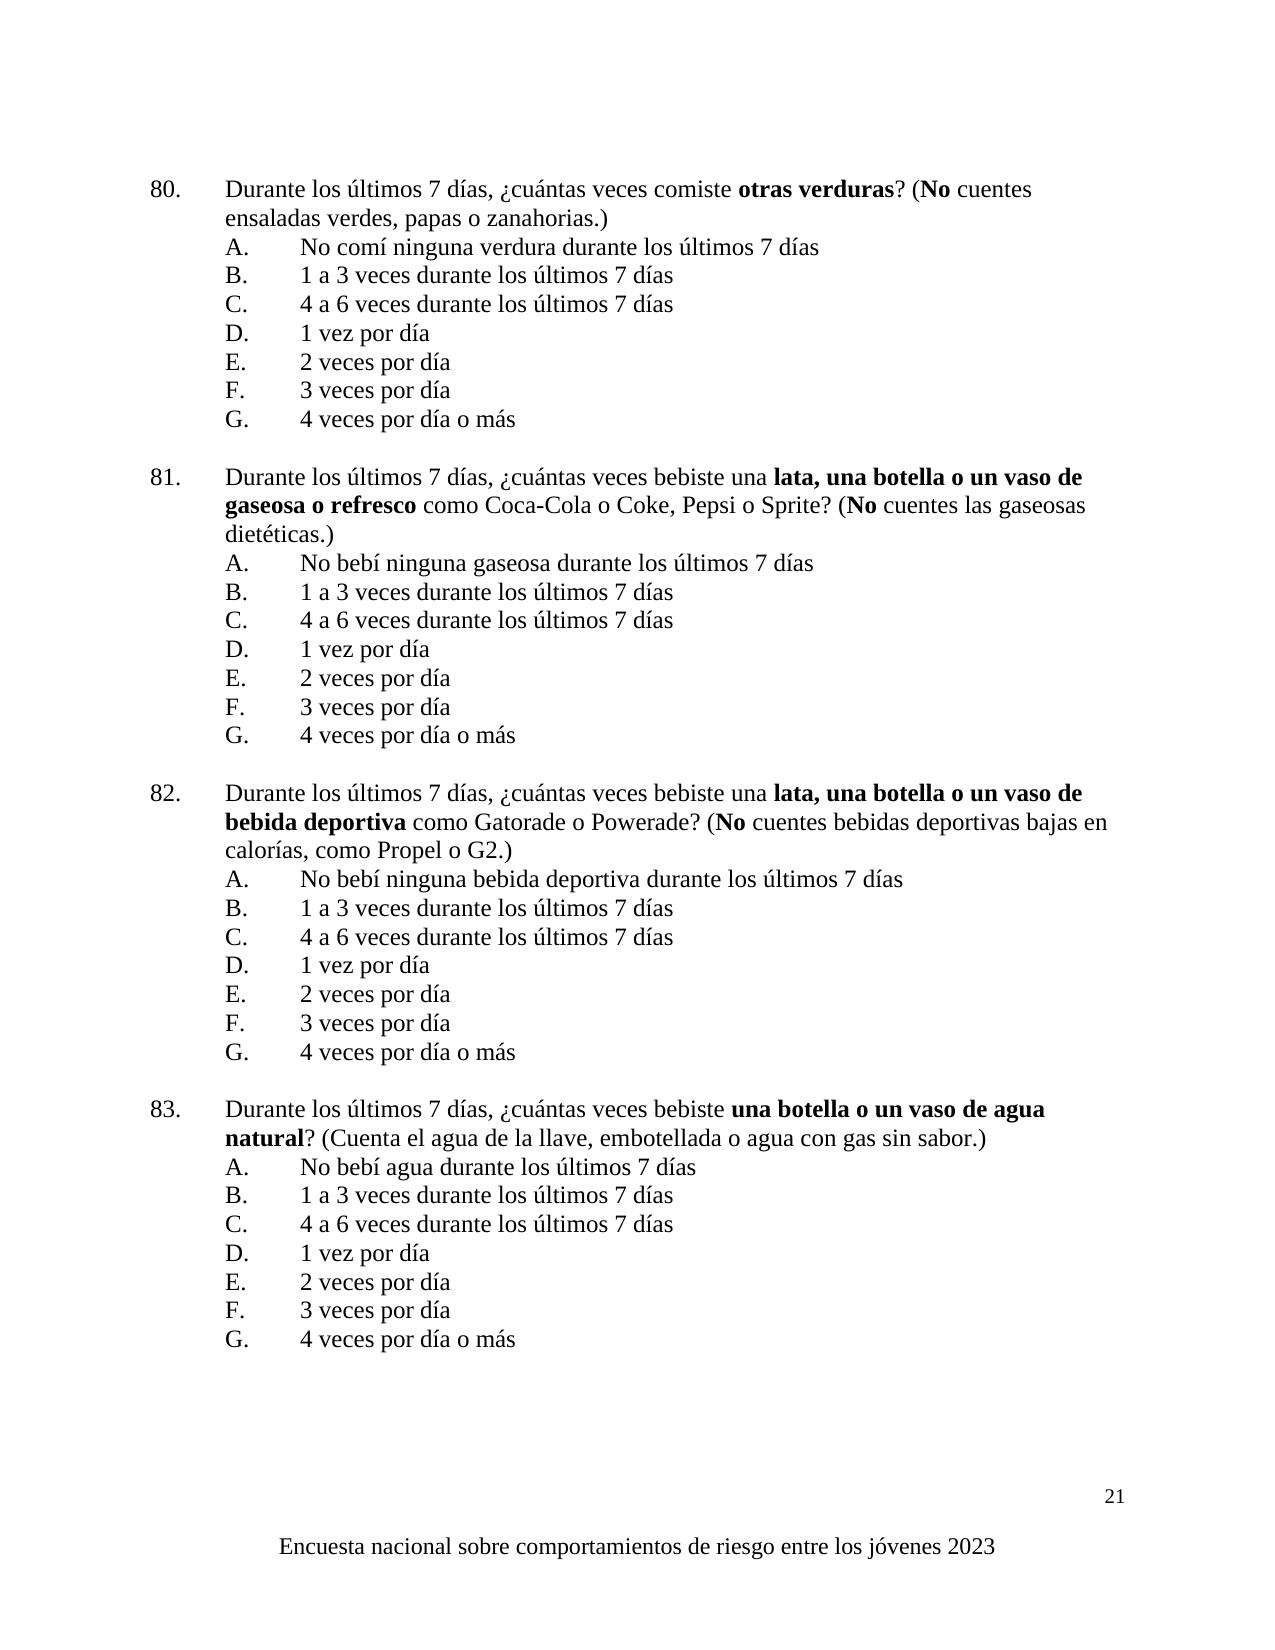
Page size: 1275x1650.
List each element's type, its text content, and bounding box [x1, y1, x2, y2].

text F. 3 veces por día [225, 692, 1125, 720]
text F. 3 veces por día [225, 375, 1125, 404]
text B. 1 a 3 veces durante los últimos 7 días [225, 260, 1125, 289]
text C. 4 a 6 veces durante los últimos 7 días [225, 1209, 1125, 1238]
text B. 1 a 3 veces durante los últimos 7 días [225, 577, 1125, 605]
text D. 1 vez por día [225, 634, 1125, 663]
text C. 4 a 6 veces durante los últimos 7 días [225, 289, 1125, 318]
text 81. Durante los últimos 7 días, ¿cuántas veces bebiste una lata, una botella o un vaso de gaseosa o refresco como Coca-Cola o Coke, Pepsi o Sprite? (No cuentes las gaseosas dietéticas.) [150, 462, 1125, 548]
text B. 1 a 3 veces durante los últimos 7 días [225, 1180, 1125, 1209]
text E. 2 veces por día [225, 979, 1125, 1008]
text E. 2 veces por día [225, 347, 1125, 375]
text D. 1 vez por día [225, 1238, 1125, 1267]
text C. 4 a 6 veces durante los últimos 7 días [225, 605, 1125, 634]
text A. No comí ninguna verdura durante los últimos 7 días [225, 232, 1125, 260]
text G. 4 veces por día o más [225, 1037, 1125, 1065]
text E. 2 veces por día [225, 1267, 1125, 1295]
text 83. Durante los últimos 7 días, ¿cuántas veces bebiste una botella o un vaso de agua natural? (Cuenta el agua de la llave, embotellada o agua con gas sin sabor.) [150, 1094, 1125, 1152]
text A. No bebí agua durante los últimos 7 días [225, 1152, 1125, 1180]
text F. 3 veces por día [225, 1008, 1125, 1037]
text C. 4 a 6 veces durante los últimos 7 días [225, 922, 1125, 950]
text G. 4 veces por día o más [225, 1324, 1125, 1353]
text 80. Durante los últimos 7 días, ¿cuántas veces comiste otras verduras? (No cuentes ensaladas verdes, papas o zanahorias.) [150, 174, 1125, 232]
text A. No bebí ninguna gaseosa durante los últimos 7 días [225, 548, 1125, 577]
text D. 1 vez por día [225, 318, 1125, 347]
text D. 1 vez por día [225, 950, 1125, 979]
text B. 1 a 3 veces durante los últimos 7 días [225, 893, 1125, 922]
text G. 4 veces por día o más [225, 404, 1125, 433]
text E. 2 veces por día [225, 663, 1125, 692]
text A. No bebí ninguna bebida deportiva durante los últimos 7 días [225, 864, 1125, 893]
text G. 4 veces por día o más [225, 720, 1125, 749]
text 82. Durante los últimos 7 días, ¿cuántas veces bebiste una lata, una botella o un vaso de bebida deportiva como Gatorade o Powerade? (No cuentes bebidas deportivas bajas en calorías, como Propel o G2.) [150, 778, 1125, 864]
text F. 3 veces por día [225, 1295, 1125, 1324]
